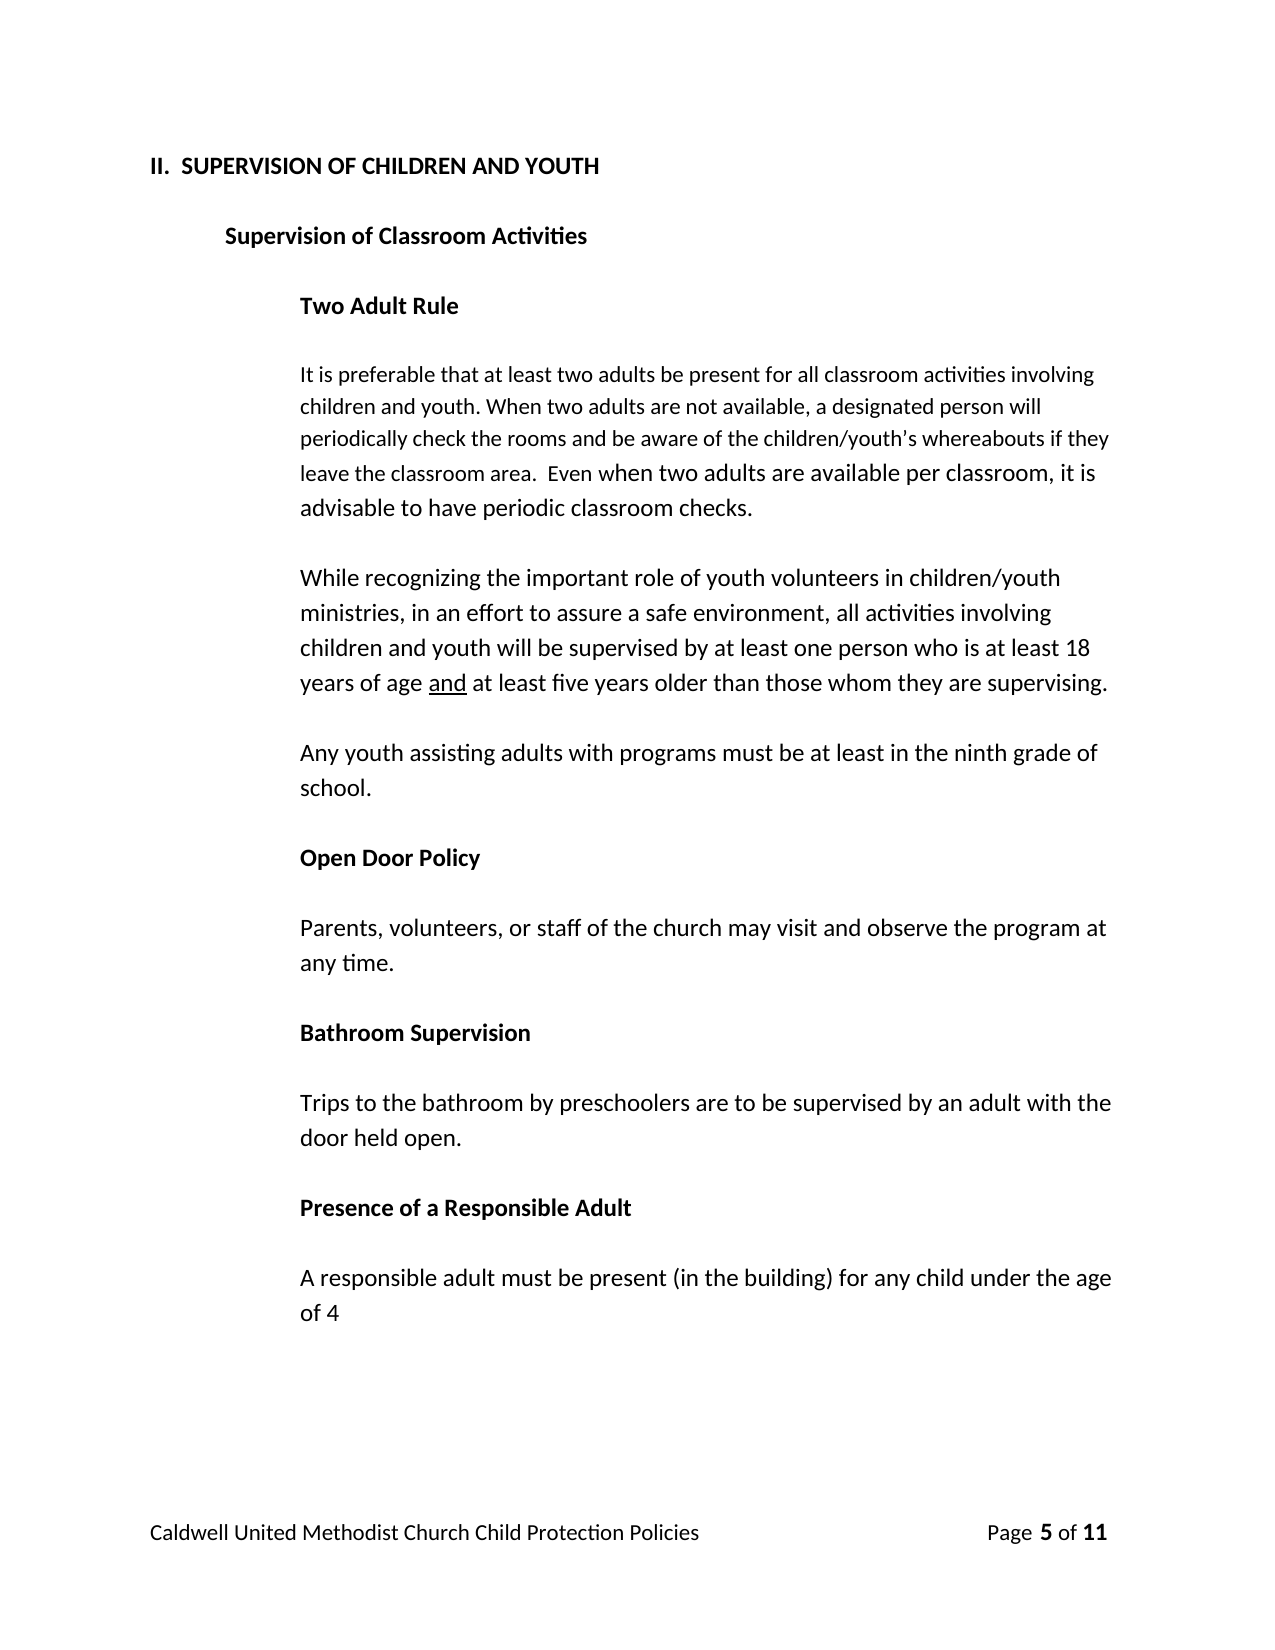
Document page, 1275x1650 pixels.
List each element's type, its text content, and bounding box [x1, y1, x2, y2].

text While recognizing the important role of youth volunteers in children/youth ministries, in an effort to assure a safe environment, all activities involving children and youth will be supervised by at least one person who is at least 18 years of age and at least five years older than those whom they are supervising. [300, 562, 1125, 697]
text II. SUPERVISION OF CHILDREN AND YOUTH [150, 150, 1125, 181]
text A responsible adult must be present (in the building) for any child under the age of 4 [300, 1262, 1125, 1327]
text Trips to the bathroom by preschoolers are to be supervised by an adult with the door held open. [300, 1087, 1125, 1152]
text It is preferable that at least two adults be present for all classroom activities involving children and youth. When two adults are not available, a designated person will periodically check the rooms and be aware of the children/youth’s whereabouts if they leave the classroom area. Even when two adults are available per classroom, it is advisable to have periodic classroom checks. [300, 360, 1125, 522]
text Bathroom Supervision [225, 1017, 1125, 1047]
text Two Adult Rule [300, 290, 1125, 321]
text Supervision of Classroom Activities [150, 220, 1125, 251]
text Open Door Policy [300, 842, 1125, 872]
text Any youth assisting adults with programs must be at least in the ninth grade of school. [300, 737, 1125, 802]
text Parents, volunteers, or staff of the church may visit and observe the program at any time. [300, 912, 1125, 977]
text Presence of a Responsible Adult [225, 1192, 1125, 1222]
